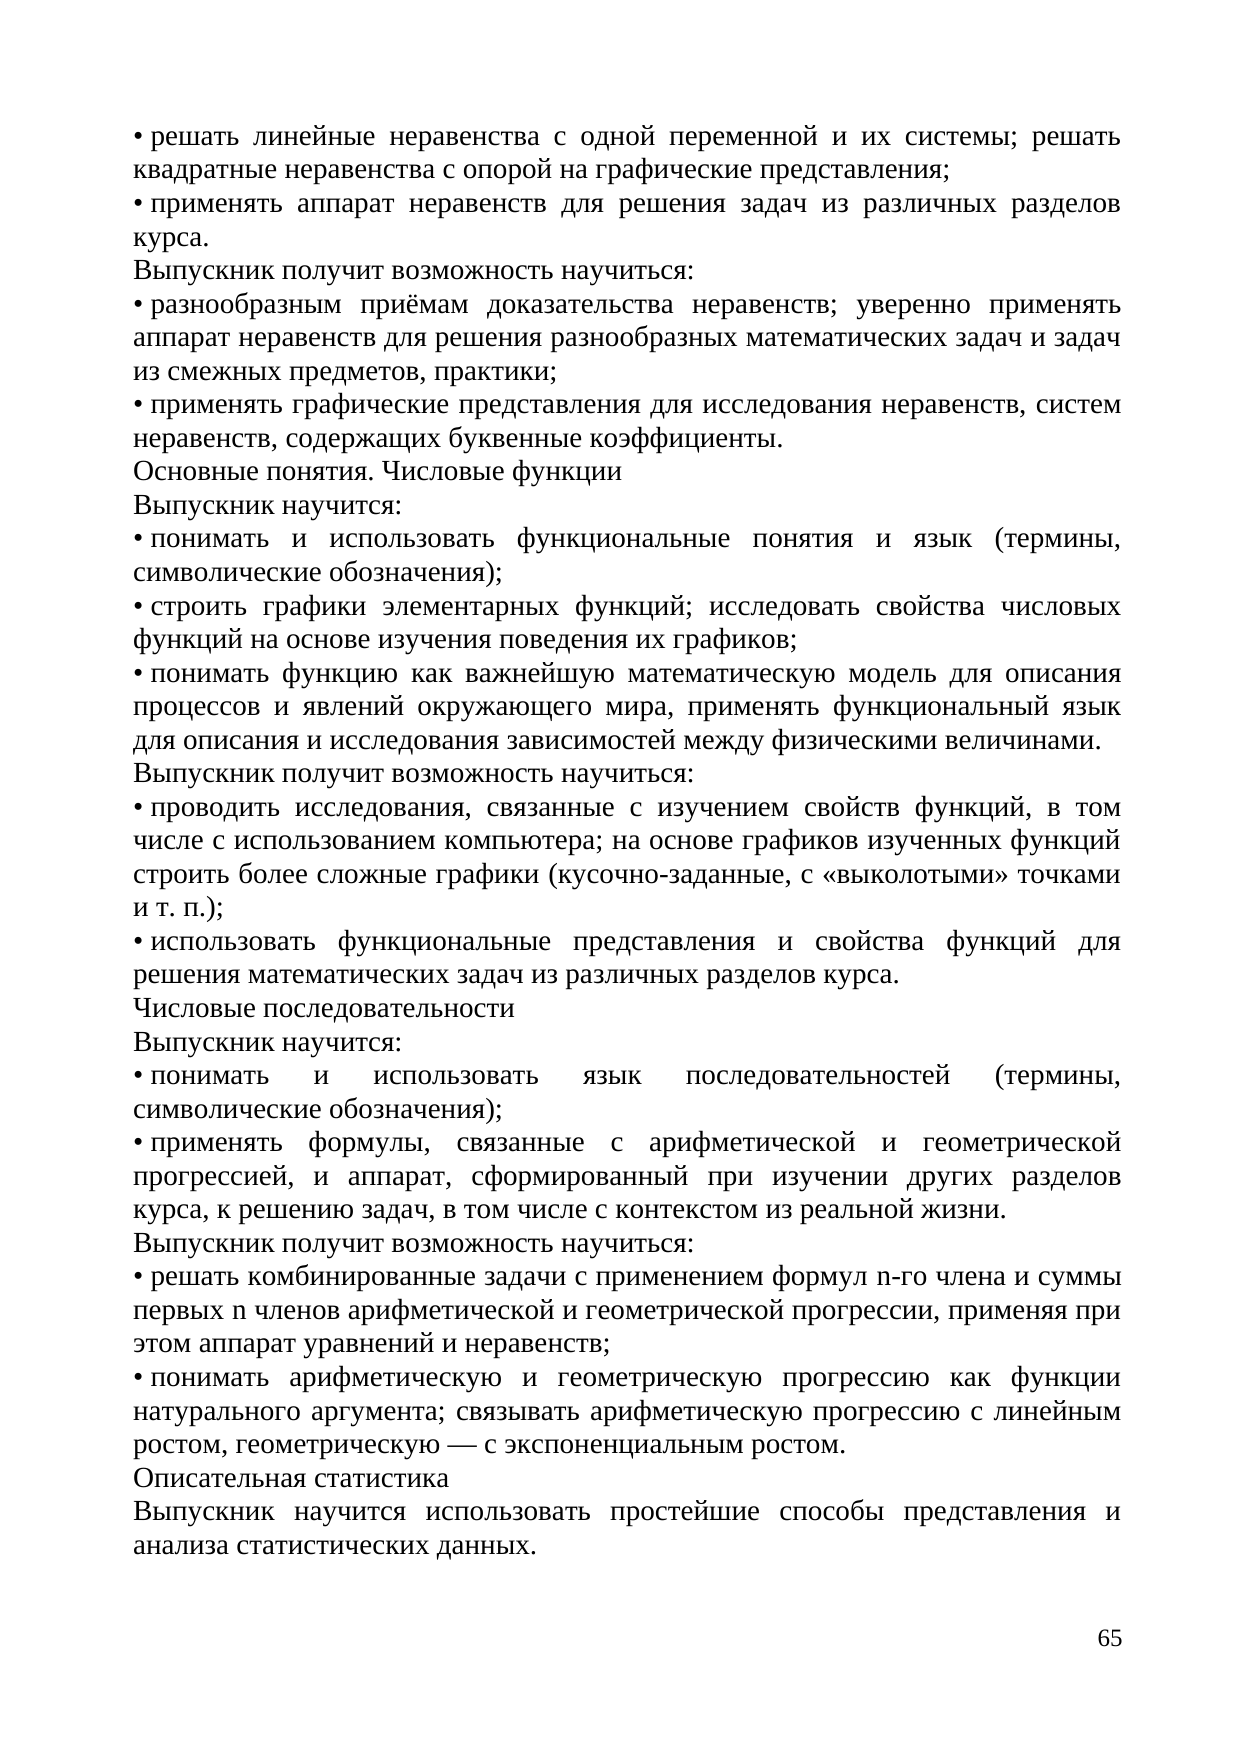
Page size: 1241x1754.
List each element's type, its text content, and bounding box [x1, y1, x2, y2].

text Выпускник получит возможность научиться: [133, 252, 1122, 286]
text Выпускник получит возможность научиться: [133, 1225, 1122, 1258]
text • проводить исследования, связанные с изучением свойств функций, в том числе с использованием компьютера; на основе графиков изученных функций строить более сложные графики (кусочно-заданные, с «выколотыми» точками и т. п.); [133, 789, 1122, 923]
text • применять аппарат неравенств для решения задач из различных разделов курса. [133, 185, 1122, 252]
text • понимать функцию как важнейшую математическую модель для описания процессов и явлений окружающего мира, применять функциональный язык для описания и исследования зависимостей между физическими величинами. [133, 655, 1122, 755]
text • решать линейные неравенства с одной переменной и их системы; решать квадратные неравенства с опорой на графические представления; [133, 118, 1122, 185]
text Выпускник получит возможность научиться: [133, 755, 1122, 789]
text • разнообразным приёмам доказательства неравенств; уверенно применять аппарат неравенств для решения разнообразных математических задач и задач из смежных предметов, практики; [133, 286, 1122, 386]
text Выпускник научится использовать простейшие способы представления и анализа статистических данных. [133, 1493, 1122, 1560]
text • понимать и использовать язык последовательностей (термины, символические обозначения); [133, 1057, 1122, 1124]
text Числовые последовательности [133, 990, 1122, 1024]
text • строить графики элементарных функций; исследовать свойства числовых функций на основе изучения поведения их графиков; [133, 588, 1122, 655]
text • применять формулы, связанные с арифметической и геометрической прогрессией, и аппарат, сформированный при изучении других разделов курса, к решению задач, в том числе с контекстом из реальной жизни. [133, 1124, 1122, 1225]
text Выпускник научится: [133, 1024, 1122, 1057]
text • понимать и использовать функциональные понятия и язык (термины, символические обозначения); [133, 521, 1122, 588]
text Выпускник научится: [133, 487, 1122, 521]
text • решать комбинированные задачи с применением формул n-го члена и суммы первых n членов арифметической и геометрической прогрессии, применяя при этом аппарат уравнений и неравенств; [133, 1258, 1122, 1359]
text • применять графические представления для исследования неравенств, систем неравенств, содержащих буквенные коэффициенты. [133, 386, 1122, 453]
text Основные понятия. Числовые функции [133, 453, 1122, 487]
text • понимать арифметическую и геометрическую прогрессию как функции натурального аргумента; связывать арифметическую прогрессию с линейным ростом, геометрическую — с экспоненциальным ростом. [133, 1359, 1122, 1460]
text Описательная статистика [133, 1460, 1122, 1493]
text • использовать функциональные представления и свойства функций для решения математических задач из различных разделов курса. [133, 923, 1122, 990]
